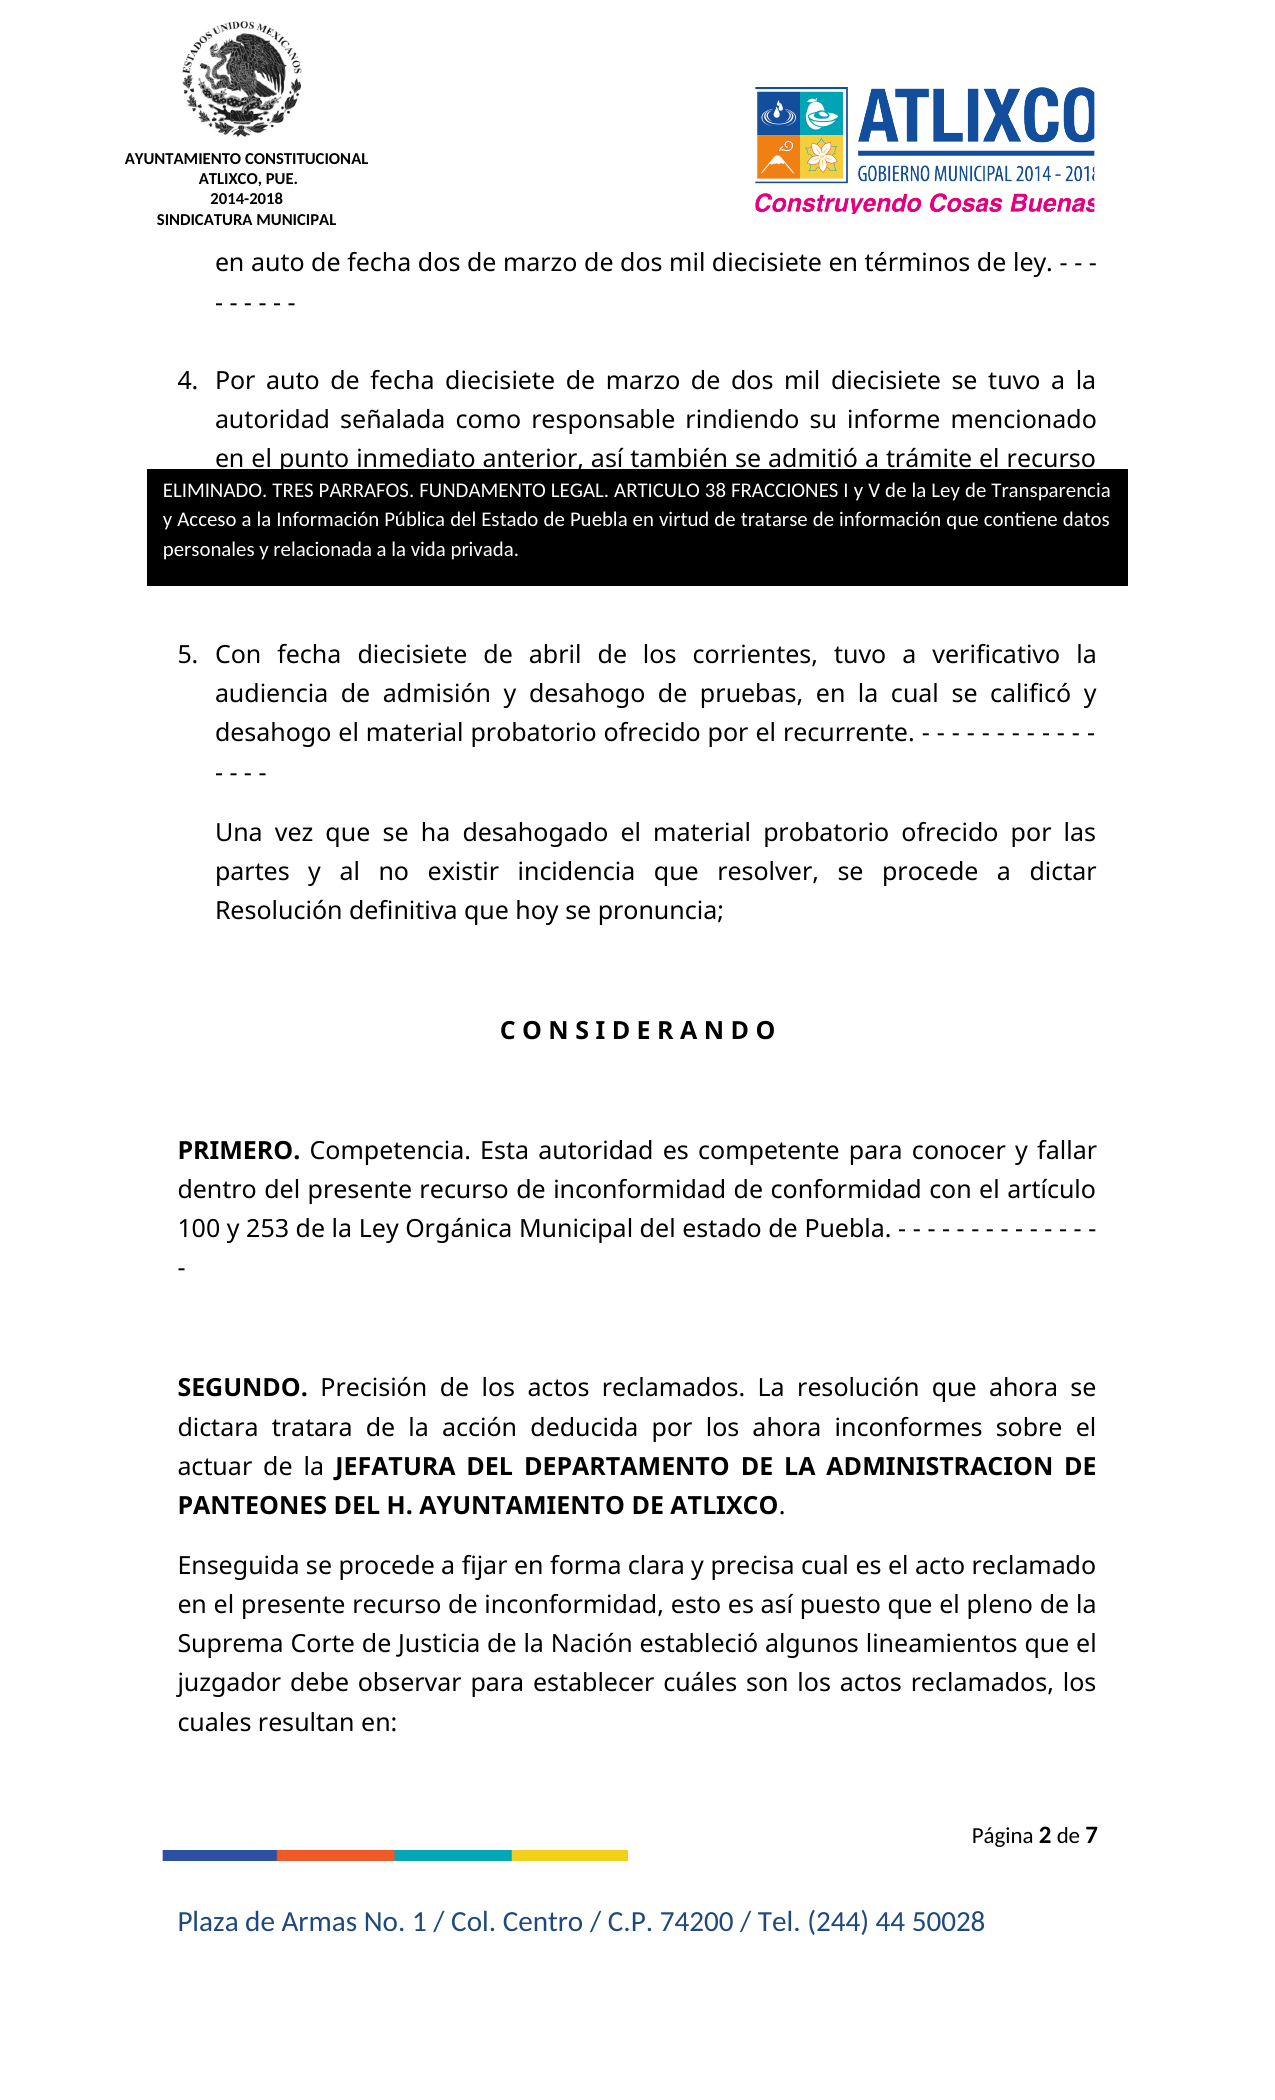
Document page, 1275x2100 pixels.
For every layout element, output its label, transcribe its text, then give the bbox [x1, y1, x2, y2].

text C O N S I D E R A N D O [177, 1012, 1098, 1047]
text Una vez que se ha desahogado el material probatorio ofrecido por las partes y al no existir incidencia que resolver, se procede a dictar Resolución definitiva que hoy se pronuncia; [215, 814, 1098, 927]
list Con fecha diecisiete de abril de los corrientes, tuvo a verificativo la audiencia de admisión y desahogo de pruebas, en la cual se calificó y desahogo el material probatorio ofrecido por el recurrente. - - - - - - - - - - - - - - - - [177, 637, 1098, 788]
text Enseguida se procede a fijar en forma clara y precisa cual es el acto reclamado en el presente recurso de inconformidad, esto es así puesto que el pleno de la Suprema Corte de Justicia de la Nación estableció algunos lineamientos que el juzgador debe observar para establecer cuáles son los actos reclamados, los cuales resultan en: [177, 1547, 1098, 1738]
picture [162, 1850, 628, 1861]
picture [172, 12, 308, 144]
list Por auto de fecha diecisiete de marzo de dos mil diecisiete se tuvo a la autoridad señalada como responsable rindiendo su informe mencionado en el punto inmediato anterior, así también se admitió a trámite el recurso de inconformidad, por último, se señaló día y hora para el desahogo de la audiencia de ley en términos del artículo 266 de la Ley Orgánica Municipal del Estado de Puebla. - - - - - - - - - [177, 362, 1098, 469]
picture [753, 87, 1095, 213]
text PRIMERO. Competencia. Esta autoridad es competente para conocer y fallar dentro del presente recurso de inconformidad de conformidad con el artículo 100 y 253 de la Ley Orgánica Municipal del estado de Puebla. - - - - - - - - - - - - - - - [177, 1132, 1098, 1284]
text SEGUNDO. Precisión de los actos reclamados. La resolución que ahora se dictara tratara de la acción deducida por los ahora inconformes sobre el actuar de la JEFATURA DEL DEPARTAMENTO DE LA ADMINISTRACION DE PANTEONES DEL H. AYUNTAMIENTO DE ATLIXCO. [177, 1370, 1098, 1522]
